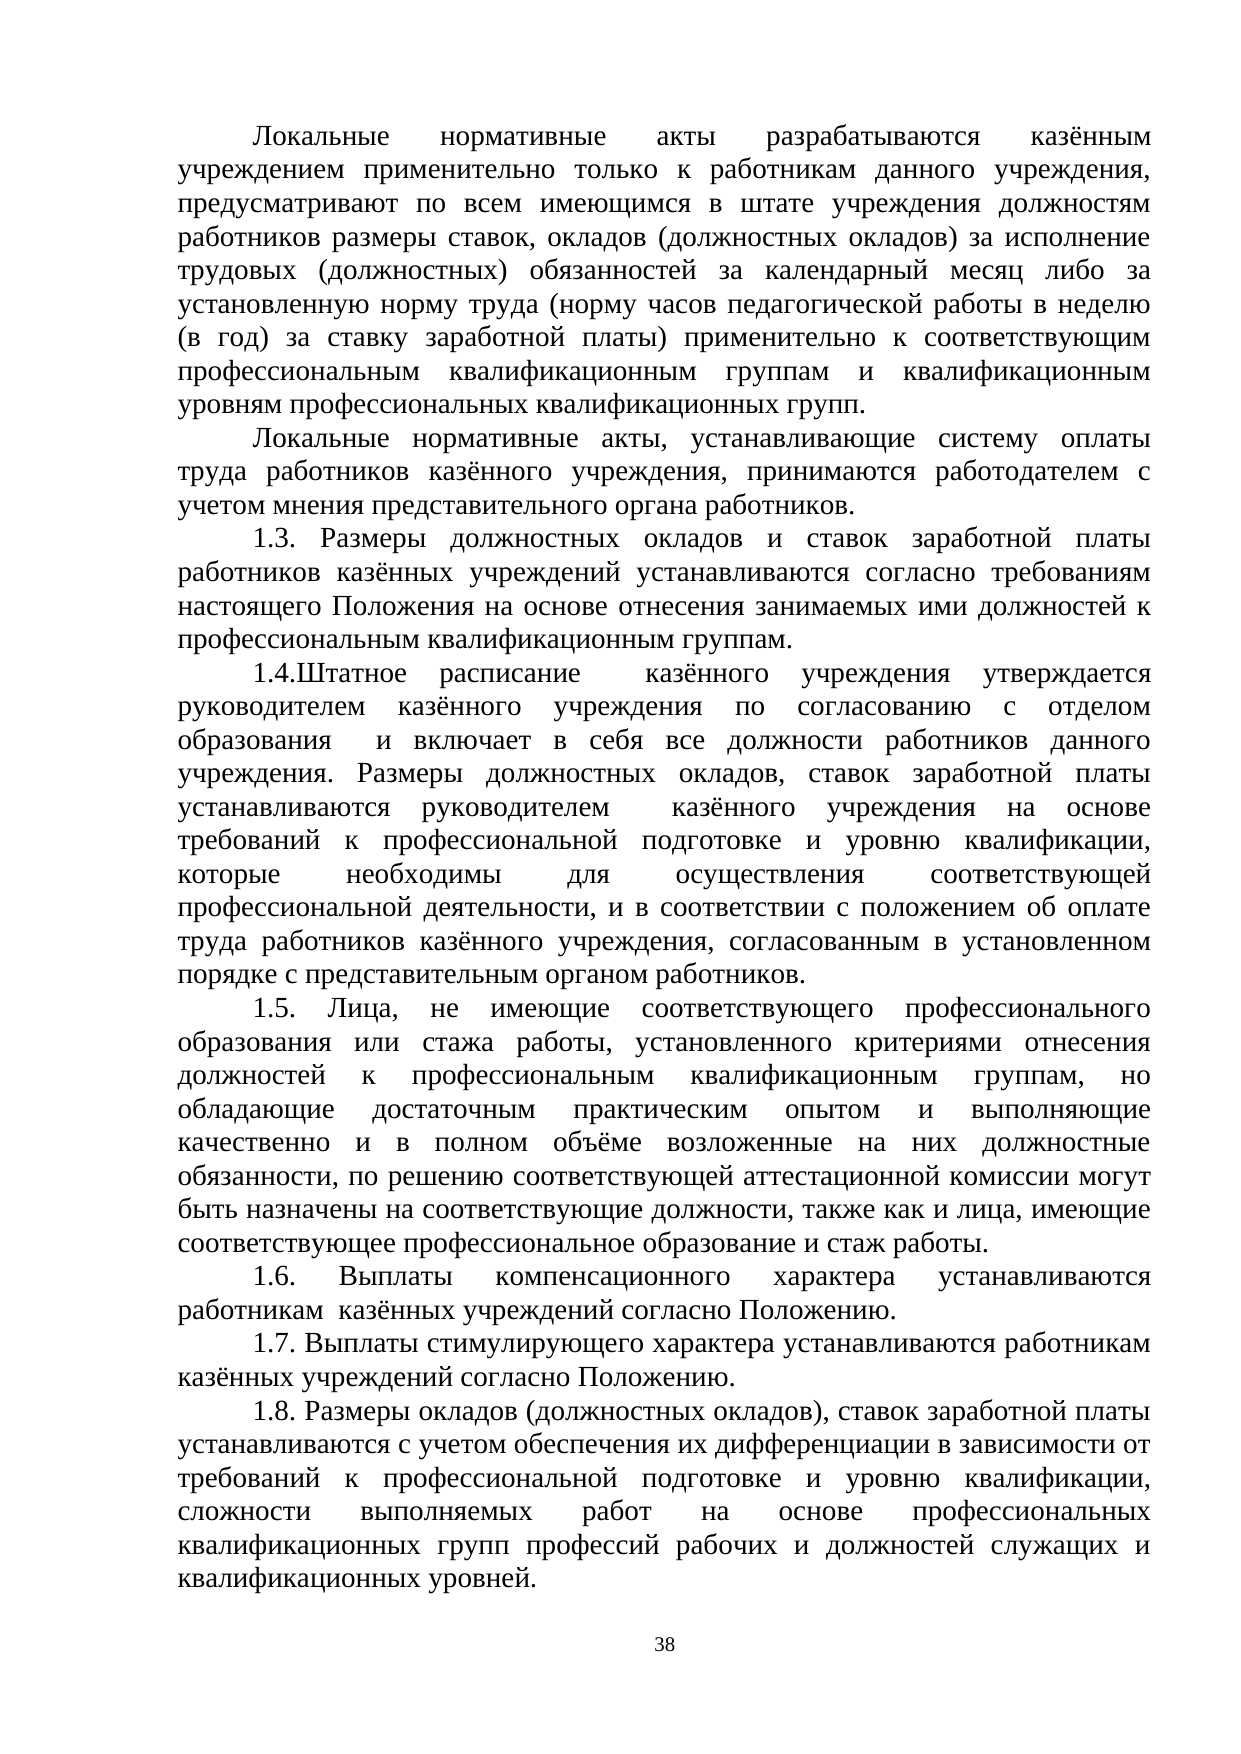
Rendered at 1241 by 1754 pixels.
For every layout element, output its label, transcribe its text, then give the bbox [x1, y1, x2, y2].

text 1.5. Лица, не имеющие соответствующего профессионального образования или стажа работы, установленного критериями отнесения должностей к профессиональным квалификационным группам, но обладающие достаточным практическим опытом и выполняющие качественно и в полном объёме возложенные на них должностные обязанности, по решению соответствующей аттестационной комиссии могут быть назначены на соответствующие должности, также как и лица, имеющие соответствующее профессиональное образование и стаж работы. [177, 990, 1152, 1258]
text 1.3. Размеры должностных окладов и ставок заработной платы работников казённых учреждений устанавливаются согласно требованиям настоящего Положения на основе отнесения занимаемых ими должностей к профессиональным квалификационным группам. [177, 521, 1152, 655]
text 1.7. Выплаты стимулирующего характера устанавливаются работникам казённых учреждений согласно Положению. [177, 1326, 1152, 1393]
text 1.4.Штатное расписание казённого учреждения утверждается руководителем казённого учреждения по согласованию с отделом образования и включает в себя все должности работников данного учреждения. Размеры должностных окладов, ставок заработной платы устанавливаются руководителем казённого учреждения на основе требований к профессиональной подготовке и уровню квалификации, которые необходимы для осуществления соответствующей профессиональной деятельности, и в соответствии с положением об оплате труда работников казённого учреждения, согласованным в установленном порядке с представительным органом работников. [177, 655, 1152, 990]
text Локальные нормативные акты разрабатываются казённым учреждением применительно только к работникам данного учреждения, предусматривают по всем имеющимся в штате учреждения должностям работников размеры ставок, окладов (должностных окладов) за исполнение трудовых (должностных) обязанностей за календарный месяц либо за установленную норму труда (норму часов педагогической работы в неделю (в год) за ставку заработной платы) применительно к соответствующим профессиональным квалификационным группам и квалификационным уровням профессиональных квалификационных групп. [177, 118, 1152, 420]
text 1.6. Выплаты компенсационного характера устанавливаются работникам казённых учреждений согласно Положению. [177, 1258, 1152, 1326]
text 1.8. Размеры окладов (должностных окладов), ставок заработной платы устанавливаются с учетом обеспечения их дифференциации в зависимости от требований к профессиональной подготовке и уровню квалификации, сложности выполняемых работ на основе профессиональных квалификационных групп профессий рабочих и должностей служащих и квалификационных уровней. [177, 1393, 1152, 1594]
text Локальные нормативные акты, устанавливающие систему оплаты труда работников казённого учреждения, принимаются работодателем с учетом мнения представительного органа работников. [177, 420, 1152, 521]
